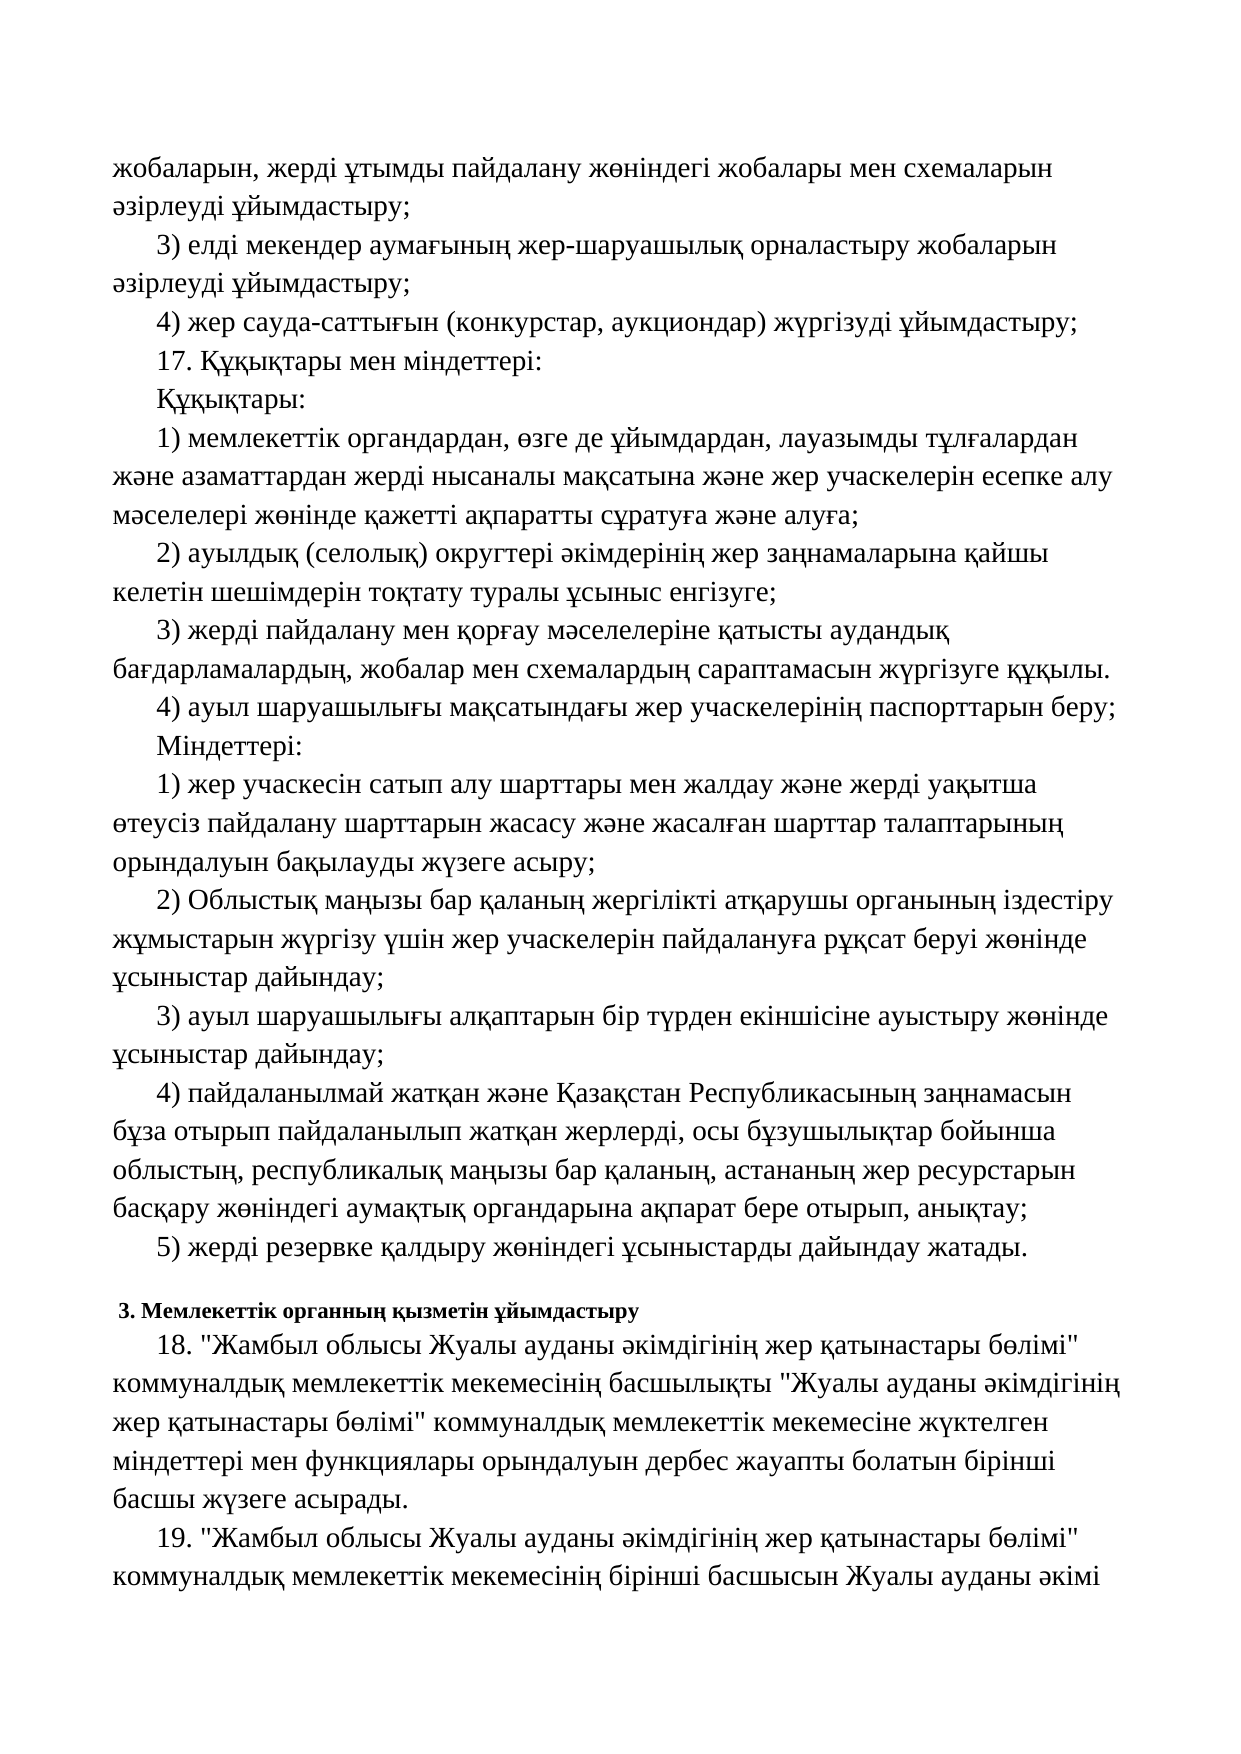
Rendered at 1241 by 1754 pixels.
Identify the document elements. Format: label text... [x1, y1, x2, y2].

text 3. Мемлекеттік органның қызметін ұйымдастыру [112, 1297, 1128, 1323]
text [112, 150, 1128, 1293]
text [112, 1327, 1128, 1592]
